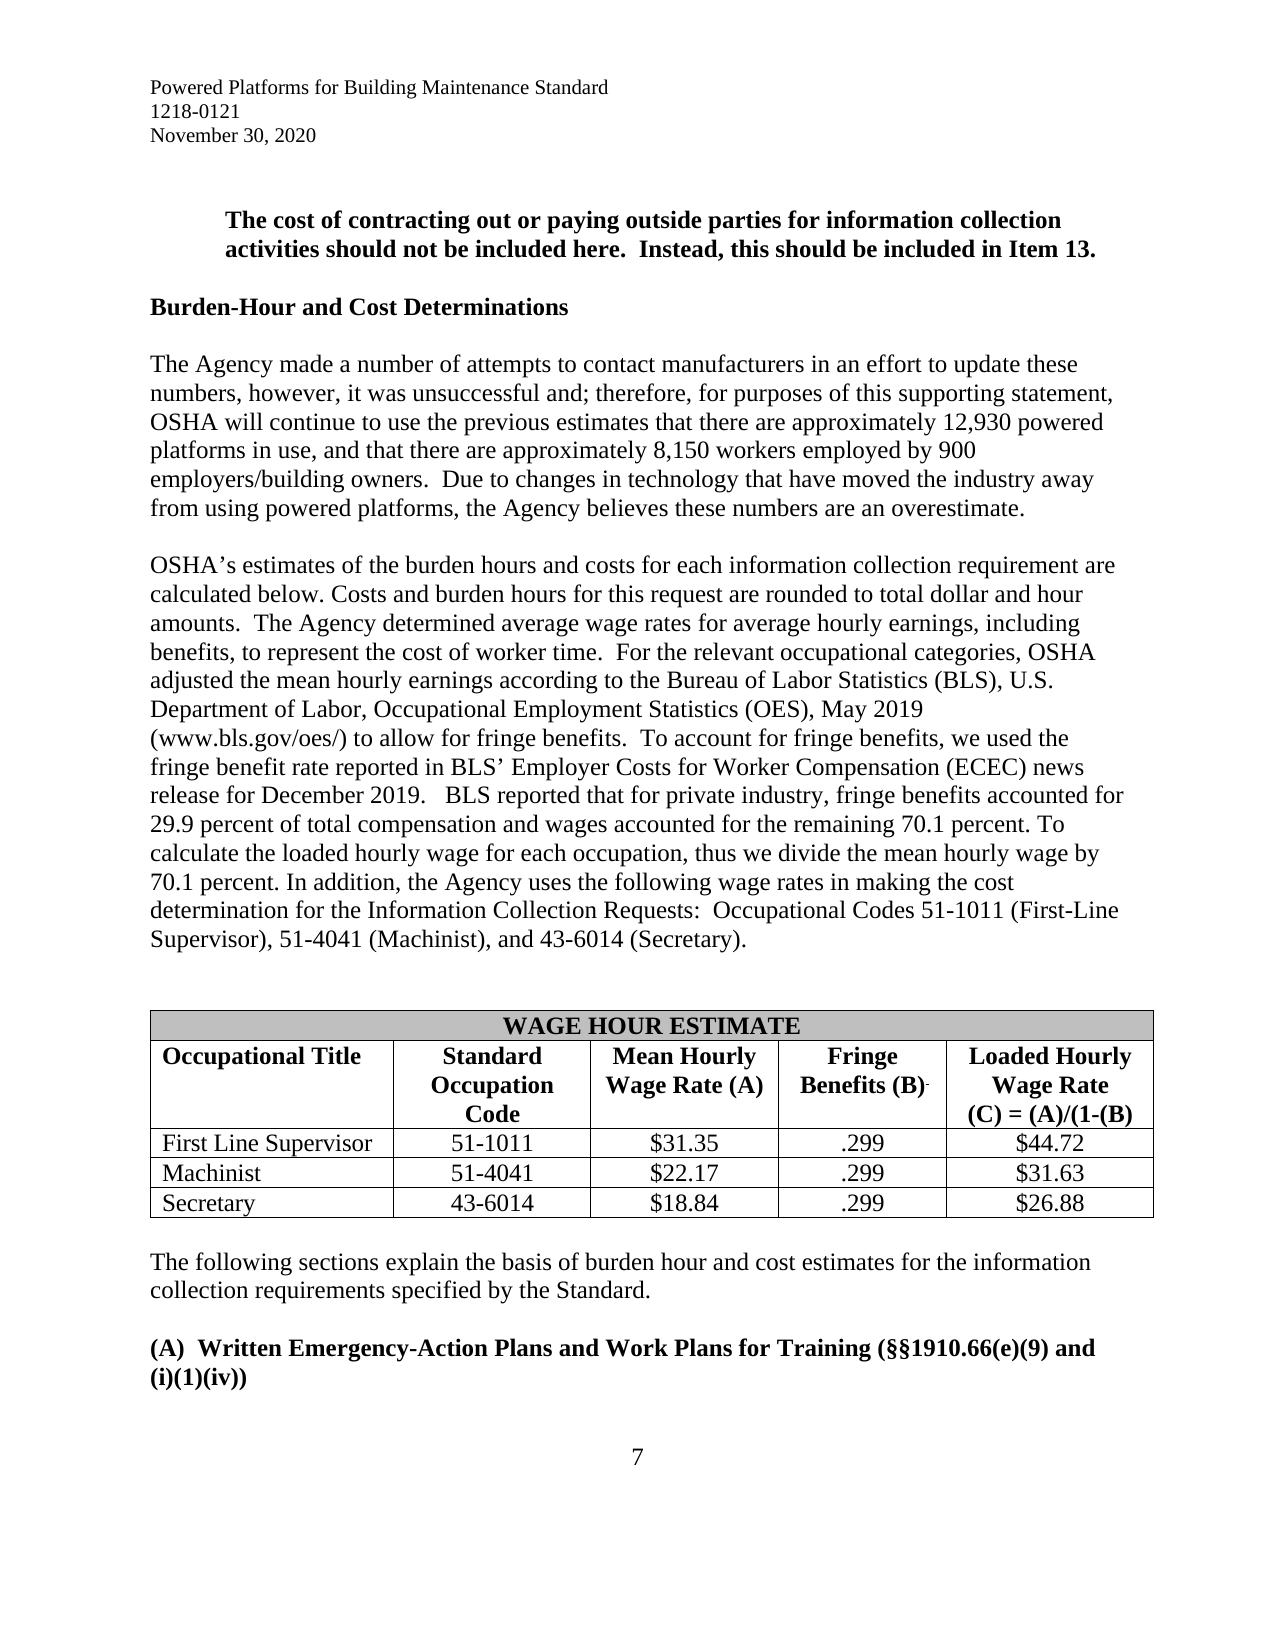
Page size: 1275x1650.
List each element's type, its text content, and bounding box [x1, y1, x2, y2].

table_cell Machinist [151, 1158, 393, 1187]
table_cell $31.63 [947, 1158, 1153, 1187]
text (A) Written Emergency-Action Plans and Work Plans for Training (§§1910.66(e)(9) and (i)(1)(iv)) [150, 1333, 1125, 1390]
table_cell Loaded Hourly Wage Rate (C) = (A)/(1-(B) [947, 1041, 1153, 1127]
table_cell .299 [779, 1158, 946, 1187]
table_cell $22.17 [591, 1158, 778, 1187]
table_cell Standard Occupation Code [394, 1041, 590, 1127]
table_cell Mean Hourly Wage Rate (A) [591, 1041, 778, 1127]
table_cell $31.35 [591, 1129, 778, 1157]
text The Agency made a number of attempts to contact manufacturers in an effort to update these numbers, however, it was unsuccessful and; therefore, for purposes of this supporting statement, OSHA will continue to use the previous estimates that there are approximately 12,930 powered platforms in use, and that there are approximately 8,150 workers employed by 900 employers/building owners. Due to changes in technology that have moved the industry away from using powered platforms, the Agency believes these numbers are an overestimate. [150, 349, 1125, 522]
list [187, 205, 1125, 263]
table_cell Occupational Title [151, 1041, 393, 1127]
table_cell .299 [779, 1129, 946, 1157]
table_cell First Line Supervisor [151, 1129, 393, 1157]
table_cell Fringe Benefits (B) [779, 1041, 946, 1127]
subtitle Burden-Hour and Cost Determinations [150, 292, 1125, 320]
table_cell $26.88 [947, 1188, 1153, 1217]
table_cell .299 [779, 1188, 946, 1217]
text The following sections explain the basis of burden hour and cost estimates for the information collection requirements specified by the Standard. [150, 1247, 1125, 1304]
text OSHA’s estimates of the burden hours and costs for each information collection requirement are calculated below. Costs and burden hours for this request are rounded to total dollar and hour amounts. The Agency determined average wage rates for average hourly earnings, including benefits, to represent the cost of worker time. For the relevant occupational categories, OSHA adjusted the mean hourly earnings according to the Bureau of Labor Statistics (BLS), U.S. Department of Labor, Occupational Employment Statistics (OES), May 2019 (www.bls.gov/oes/) to allow for fringe benefits. To account for fringe benefits, we used the fringe benefit rate reported in BLS’ Employer Costs for Worker Compensation (ECEC) news release for December 2019. BLS reported that for private industry, fringe benefits accounted for 29.9 percent of total compensation and wages accounted for the remaining 70.1 percent. To calculate the loaded hourly wage for each occupation, thus we divide the mean hourly wage by 70.1 percent. In addition, the Agency uses the following wage rates in making the cost determination for the Information Collection Requests: Occupational Codes 51-1011 (First-Line Supervisor), 51-4041 (Machinist), and 43-6014 (Secretary). [150, 550, 1125, 953]
table_cell 51-4041 [394, 1158, 590, 1187]
table_cell 43-6014 [394, 1188, 590, 1217]
table_header WAGE HOUR ESTIMATE [151, 1011, 1153, 1040]
table_cell 51-1011 [394, 1129, 590, 1157]
table_cell $18.84 [591, 1188, 778, 1217]
table_cell $44.72 [947, 1129, 1153, 1157]
table_cell Secretary [151, 1188, 393, 1217]
